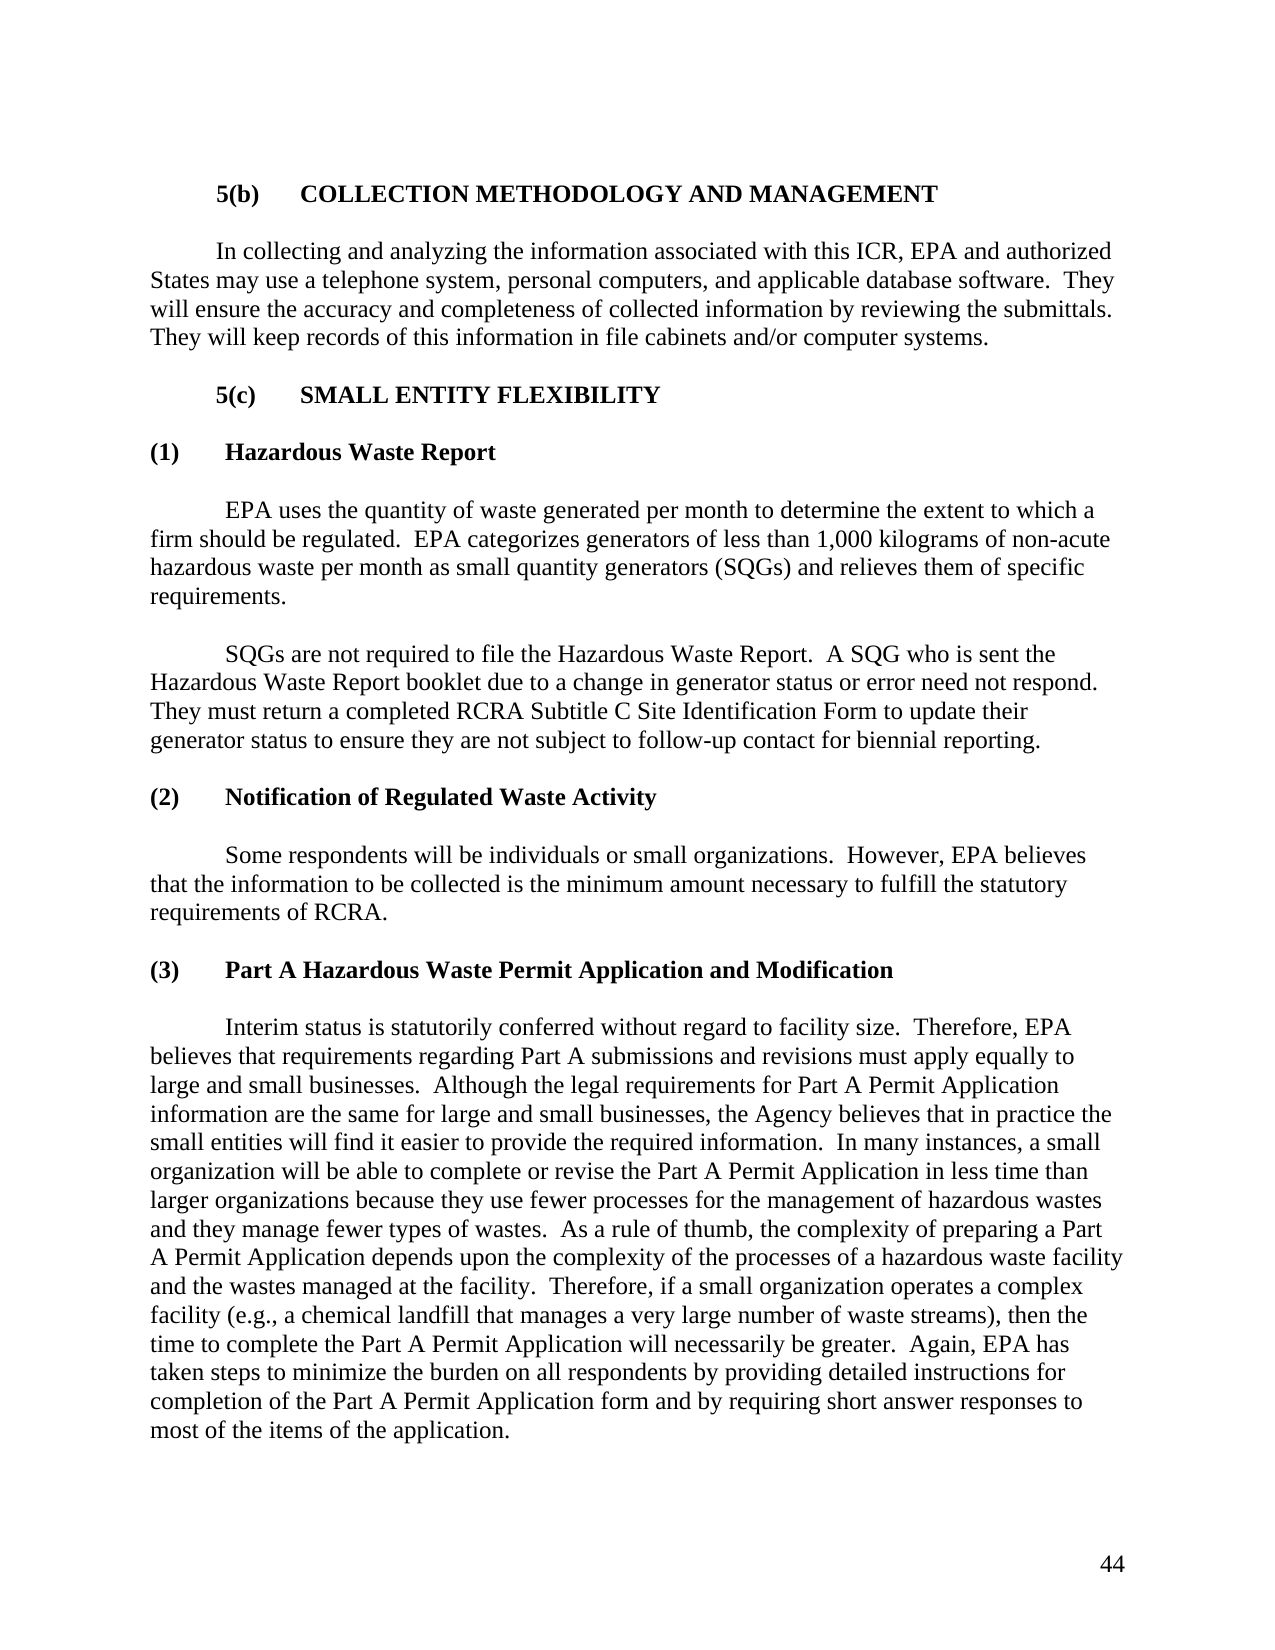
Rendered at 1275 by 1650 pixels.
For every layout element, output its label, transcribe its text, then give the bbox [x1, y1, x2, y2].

text (2) Notification of Regulated Waste Activity [150, 782, 1125, 811]
text 5(b) COLLECTION METHODOLOGY AND MANAGEMENT [150, 179, 1125, 207]
text In collecting and analyzing the information associated with this ICR, EPA and authorized States may use a telephone system, personal computers, and applicable database software. They will ensure the accuracy and completeness of collected information by reviewing the submittals. They will keep records of this information in file cabinets and/or computer systems. [150, 236, 1125, 351]
text (1) Hazardous Waste Report [150, 437, 1125, 466]
text EPA uses the quantity of waste generated per month to determine the extent to which a firm should be regulated. EPA categorizes generators of less than 1,000 kilograms of non-acute hazardous waste per month as small quantity generators (SQGs) and relieves them of specific requirements. [150, 495, 1125, 610]
text Some respondents will be individuals or small organizations. However, EPA believes that the information to be collected is the minimum amount necessary to fulfill the statutory requirements of RCRA. [150, 840, 1125, 926]
list Part A Hazardous Waste Permit Application and Modification [150, 955, 1125, 984]
text Interim status is statutorily conferred without regard to facility size. Therefore, EPA believes that requirements regarding Part A submissions and revisions must apply equally to large and small businesses. Although the legal requirements for Part A Permit Application information are the same for large and small businesses, the Agency believes that in practice the small entities will find it easier to provide the required information. In many instances, a small organization will be able to complete or revise the Part A Permit Application in less time than larger organizations because they use fewer processes for the management of hazardous wastes and they manage fewer types of wastes. As a rule of thumb, the complexity of preparing a Part A Permit Application depends upon the complexity of the processes of a hazardous waste facility and the wastes managed at the facility. Therefore, if a small organization operates a complex facility (e.g., a chemical landfill that manages a very large number of waste streams), then the time to complete the Part A Permit Application will necessarily be greater. Again, EPA has taken steps to minimize the burden on all respondents by providing detailed instructions for completion of the Part A Permit Application form and by requiring short answer responses to most of the items of the application. [150, 1012, 1125, 1444]
text 5(c) SMALL ENTITY FLEXIBILITY [150, 380, 1125, 409]
text SQGs are not required to file the Hazardous Waste Report. A SQG who is sent the Hazardous Waste Report booklet due to a change in generator status or error need not respond. They must return a completed RCRA Subtitle C Site Identification Form to update their generator status to ensure they are not subject to follow-up contact for biennial reporting. [150, 639, 1125, 754]
